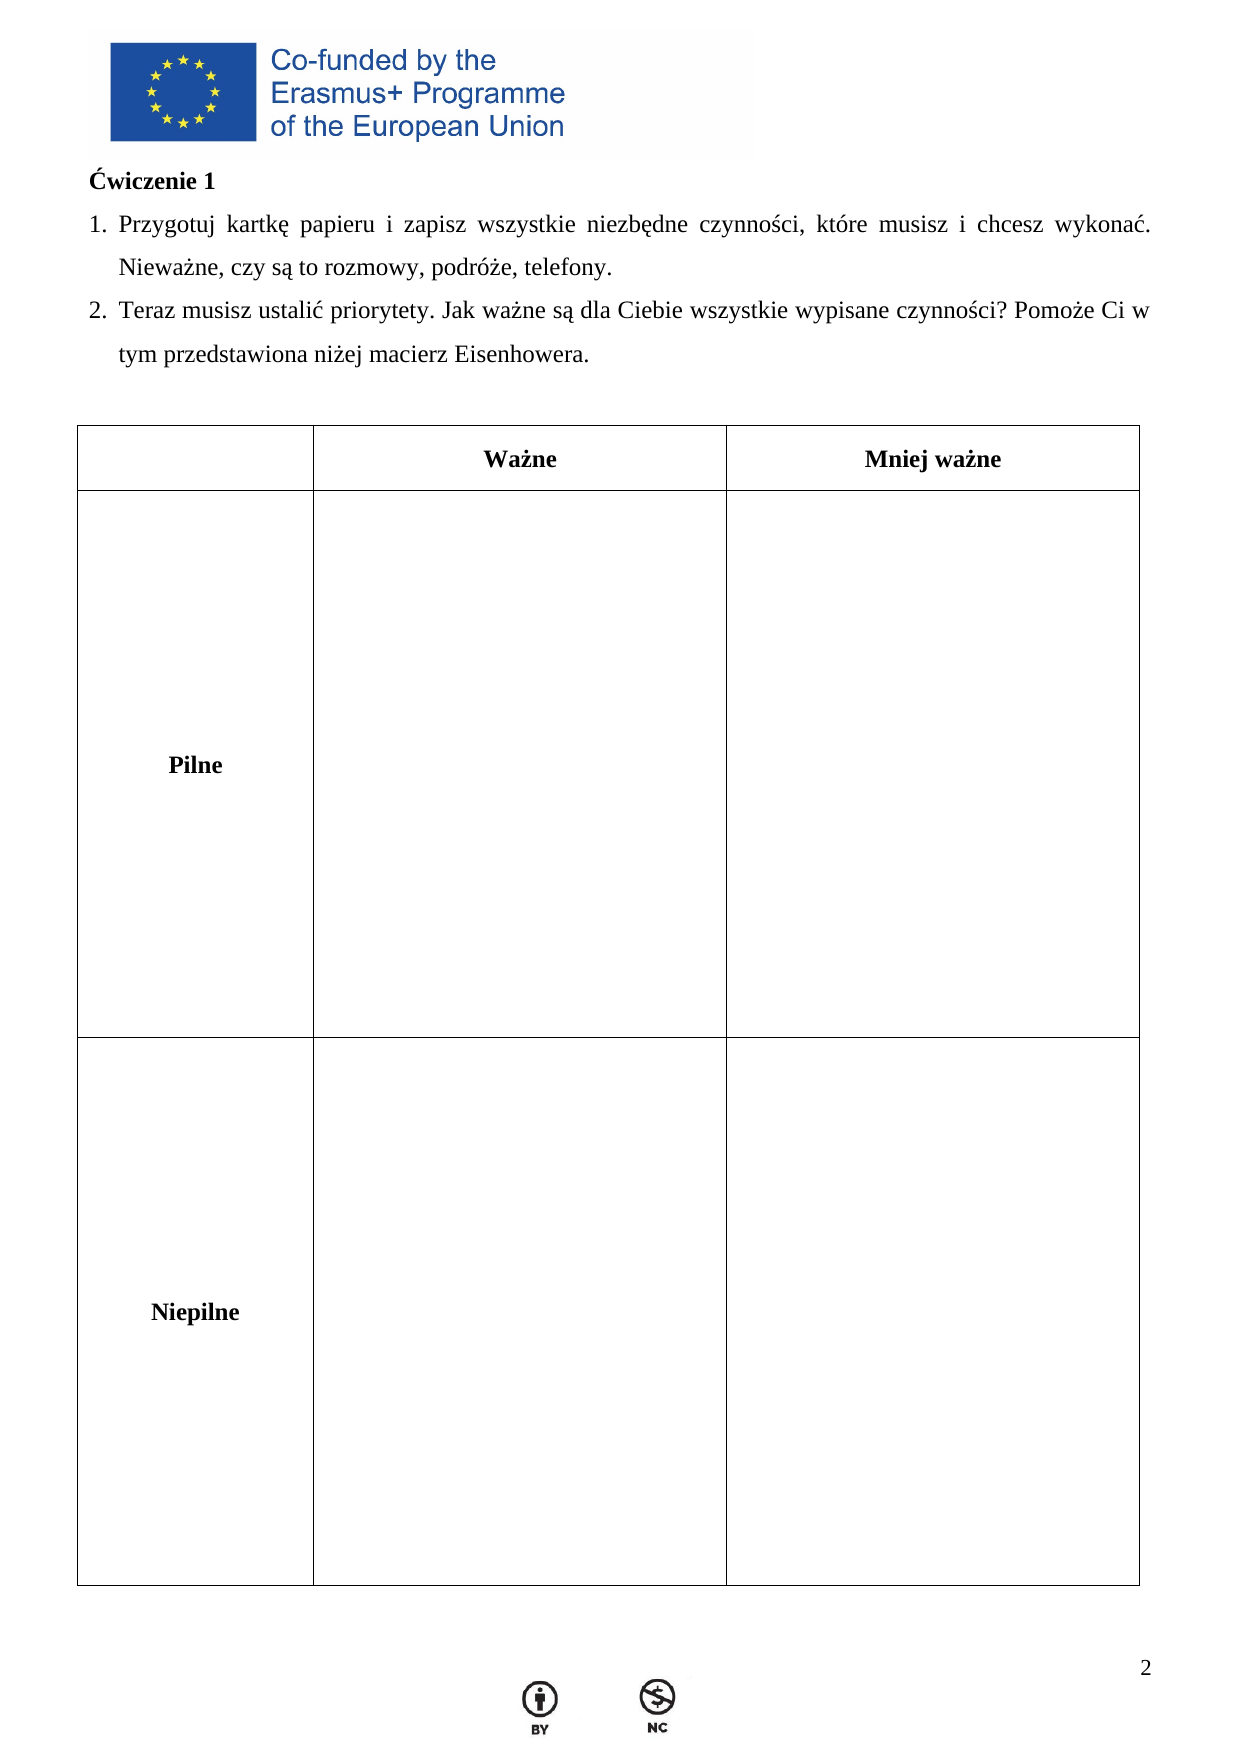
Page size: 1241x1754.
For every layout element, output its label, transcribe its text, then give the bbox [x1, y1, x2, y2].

table_cell [727, 491, 1139, 1037]
table_cell Niepilne [78, 1038, 313, 1584]
table_cell [314, 491, 726, 1037]
table_cell Pilne [78, 491, 313, 1037]
table_header Ważne [314, 426, 726, 490]
picture [463, 1658, 748, 1746]
picture [88, 29, 753, 159]
text Ćwiczenie 1 [89, 166, 1152, 195]
table_header Mniej ważne [727, 426, 1139, 490]
list Teraz musisz ustalić priorytety. Jak ważne są dla Ciebie wszystkie wypisane czynności? Pomoże Ci w tym przedstawiona niżej macierz Eisenhowera. [88, 296, 1152, 367]
table_header [78, 426, 313, 490]
table_cell [727, 1038, 1139, 1584]
table_cell [314, 1038, 726, 1584]
list Przygotuj kartkę papieru i zapisz wszystkie niezbędne czynności, które musisz i chcesz wykonać. Nieważne, czy są to rozmowy, podróże, telefony. [88, 209, 1152, 281]
